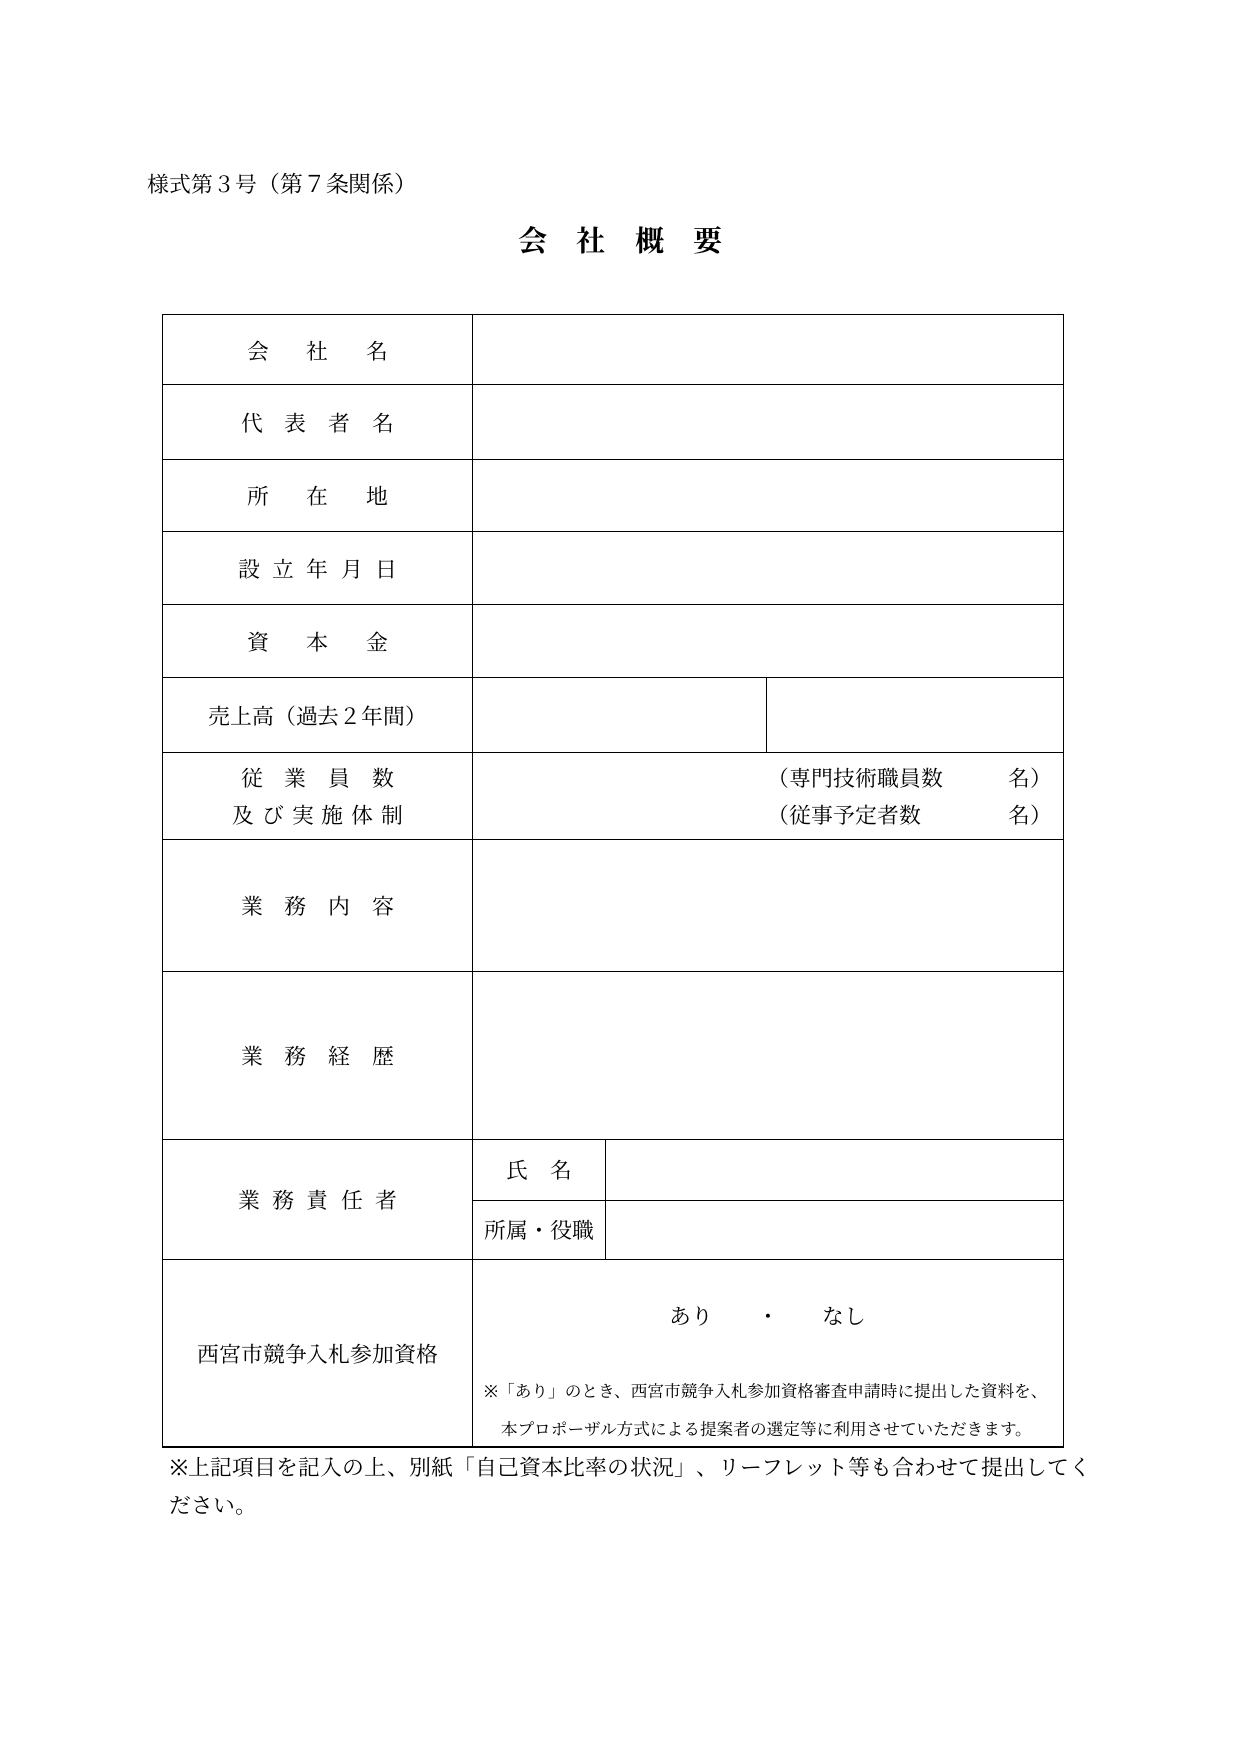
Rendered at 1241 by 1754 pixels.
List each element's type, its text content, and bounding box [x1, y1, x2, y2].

table_cell 従業員数 及び実施体制 [163, 753, 472, 838]
table_cell 所在地 [163, 460, 472, 531]
table_cell あり ・ なし ※「あり」のとき、西宮市競争入札参加資格審査申請時に提出した資料を、 本プロポーザル方式による提案者の選定等に利用させていただきます。 [473, 1260, 1063, 1446]
table_cell 業務経歴 [163, 972, 472, 1139]
table_cell [473, 678, 766, 751]
table_cell [473, 385, 1063, 458]
table_cell [473, 605, 1063, 677]
table_cell [473, 460, 1063, 531]
table_cell [606, 1140, 1063, 1199]
text ※上記項目を記入の上、別紙「自己資本比率の状況」、リーフレット等も合わせて提出してください。 [169, 1447, 1092, 1522]
table_cell 業務内容 [163, 840, 472, 971]
table_cell [473, 972, 1063, 1139]
table_cell [606, 1201, 1063, 1258]
table_cell [473, 840, 1063, 971]
table_cell 売上高（過去２年間） [163, 678, 472, 751]
table_cell 代表者名 [163, 385, 472, 458]
table_cell [473, 532, 1063, 604]
table_cell [767, 678, 1063, 751]
table_cell 設立年月日 [163, 532, 472, 604]
table_header [473, 315, 1063, 384]
table_cell 氏 名 [473, 1140, 605, 1199]
text 様式第３号（第７条関係） [148, 164, 1092, 202]
table_cell 業務責任者 [163, 1140, 472, 1258]
table_cell 所属・役職 [473, 1201, 605, 1258]
table_cell 資本金 [163, 605, 472, 677]
table_cell （専門技術職員数 名） （従事予定者数 名） [473, 753, 1063, 838]
text 会 社 概 要 [148, 202, 1092, 277]
table_header 会社名 [163, 315, 472, 384]
table_cell 西宮市競争入札参加資格 [163, 1260, 472, 1446]
